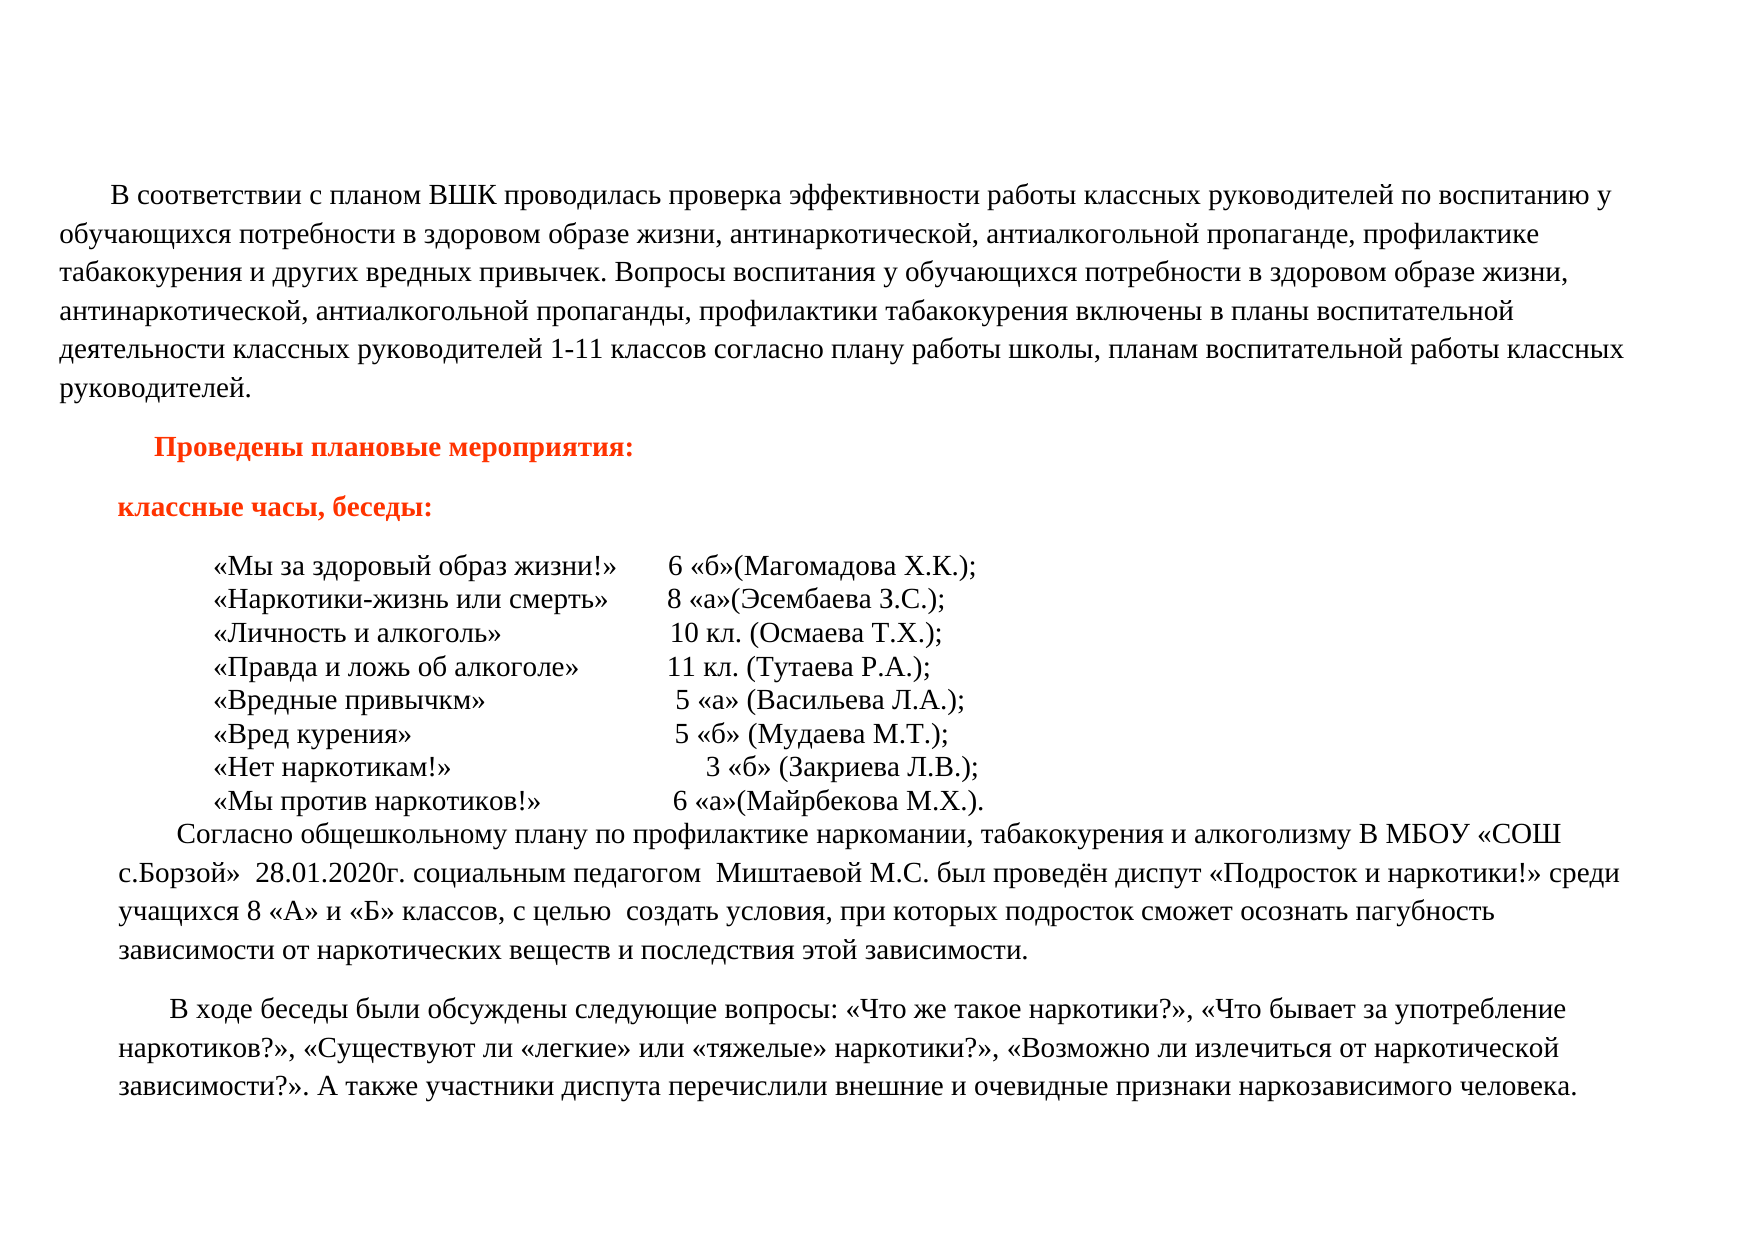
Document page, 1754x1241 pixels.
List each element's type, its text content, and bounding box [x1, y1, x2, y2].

text «Правда и ложь об алкоголе» 11 кл. (Тутаева Р.А.); [118, 649, 1636, 682]
text «Мы против наркотиков!» 6 «а»(Майрбекова М.Х.). [118, 783, 1636, 816]
text классные часы, беседы: [59, 489, 1636, 522]
text В ходе беседы были обсуждены следующие вопросы: «Что же такое наркотики?», «Что бывает за употребление наркотиков?», «Существуют ли «легкие» или «тяжелые» наркотики?», «Возможно ли излечиться от наркотической зависимости?». А также участники диспута перечислили внешние и очевидные признаки наркозависимого человека. [118, 991, 1636, 1102]
text В соответствии с планом ВШК проводилась проверка эффективности работы классных руководителей по воспитанию у обучающихся потребности в здоровом образе жизни, антинаркотической, антиалкогольной пропаганде, профилактике табакокурения и других вредных привычек. Вопросы воспитания у обучающихся потребности в здоровом образе жизни, антинаркотической, антиалкогольной пропаганды, профилактики табакокурения включены в планы воспитательной деятельности классных руководителей 1-11 классов согласно плану работы школы, планам воспитательной работы классных руководителей. [59, 177, 1636, 403]
text «Нет наркотикам!» 3 «б» (Закриева Л.В.); [118, 749, 1636, 783]
text «Вредные привычкм» 5 «а» (Васильева Л.А.); [118, 682, 1636, 716]
text «Мы за здоровый образ жизни!» 6 «б»(Магомадова Х.К.); [118, 548, 1636, 582]
text «Наркотики-жизнь или смерть» 8 «а»(Эсембаева З.С.); [118, 582, 1636, 615]
text «Личность и алкоголь» 10 кл. (Осмаева Т.Х.); [118, 615, 1636, 649]
text Согласно общешкольному плану по профилактике наркомании, табакокурения и алкоголизму В МБОУ «СОШ с.Борзой» 28.01.2020г. социальным педагогом Миштаевой М.С. был проведён диспут «Подросток и наркотики!» среди учащихся 8 «А» и «Б» классов, с целью создать условия, при которых подросток сможет осознать пагубность зависимости от наркотических веществ и последствия этой зависимости. [118, 816, 1636, 966]
text «Вред курения» 5 «б» (Мудаева М.Т.); [118, 716, 1636, 749]
text Проведены плановые мероприятия: [59, 429, 1636, 463]
